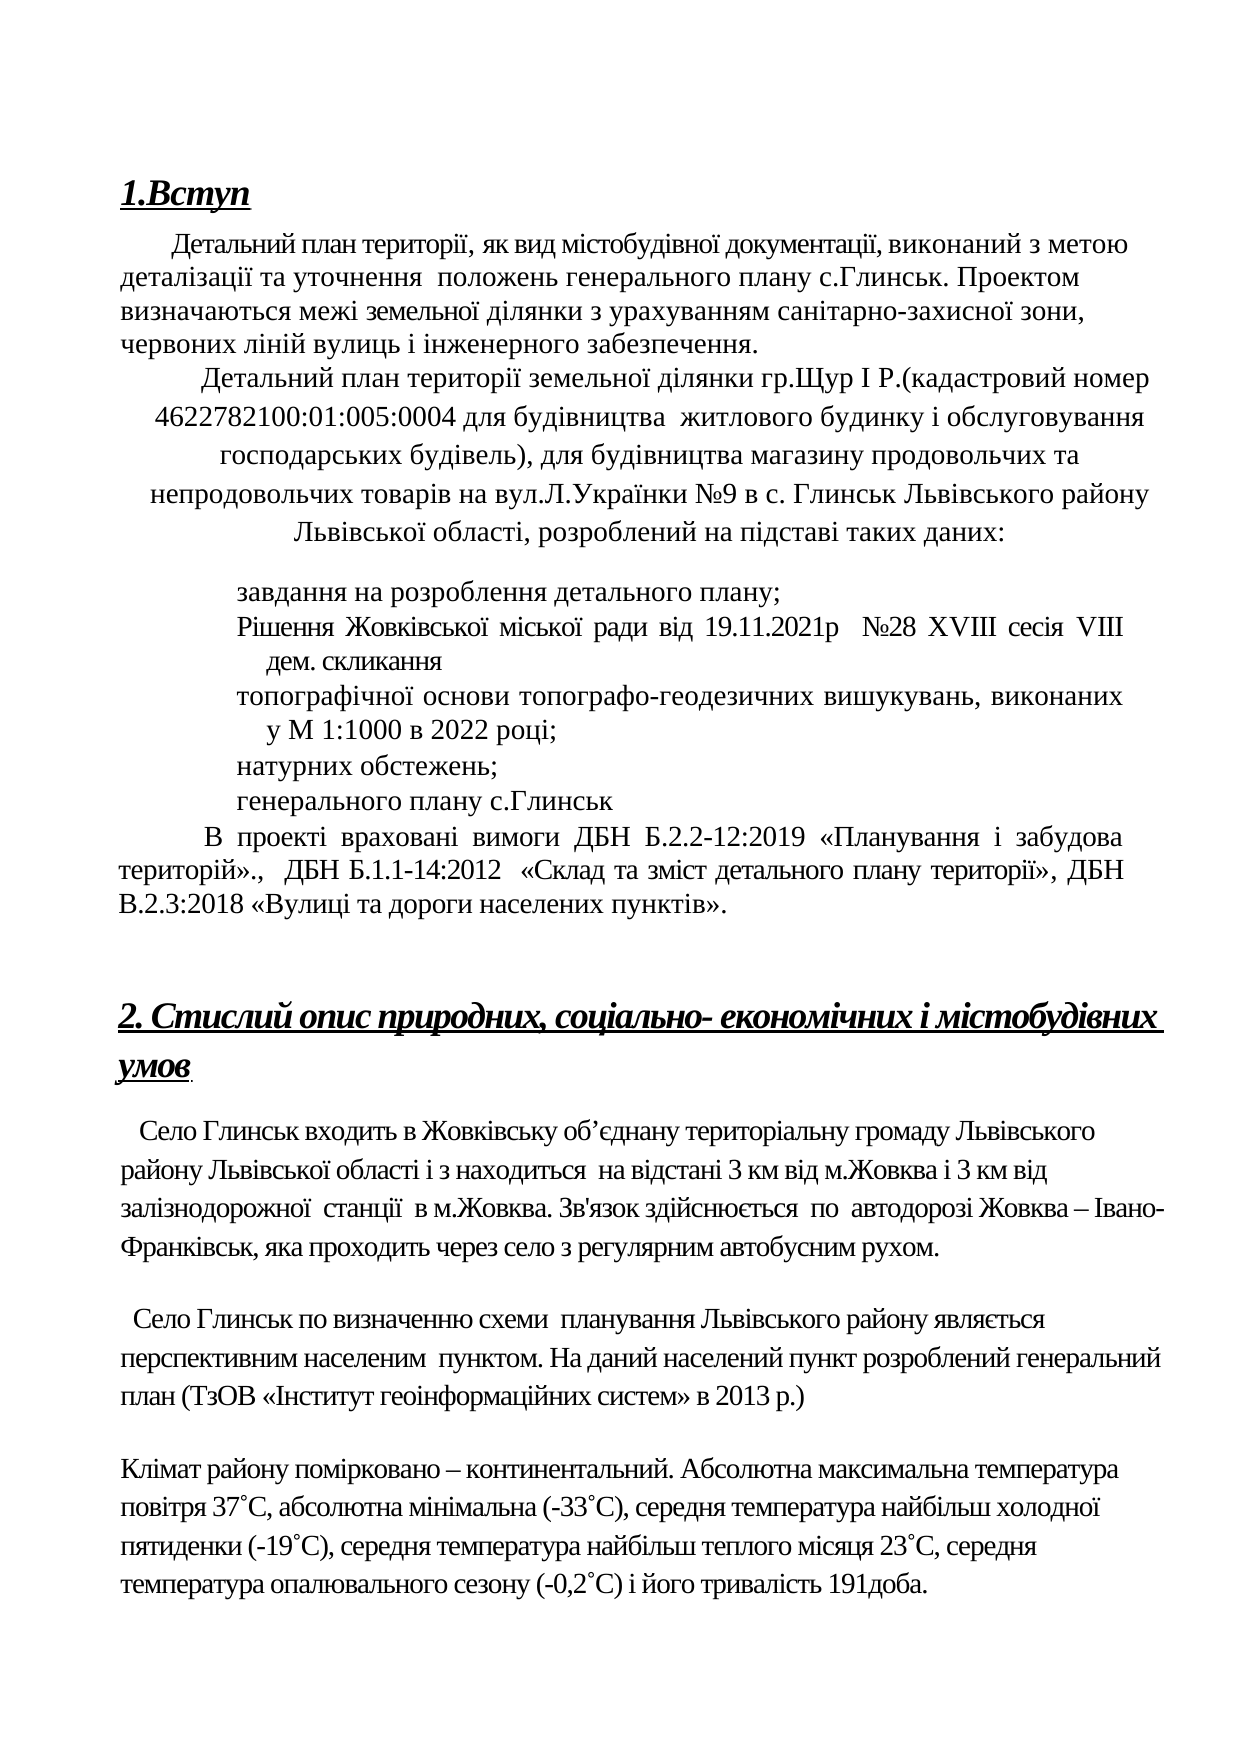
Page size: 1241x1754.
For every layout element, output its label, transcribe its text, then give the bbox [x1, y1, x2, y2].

text 2. Стислий опис природних, соціально- економічних і містобудівних умов [118, 993, 1181, 1086]
text В проекті враховані вимоги ДБН Б.2.2-12:2019 «Планування і забудова територій»., ДБН Б.1.1-14:2012 «Склад та зміст детального плану території», ДБН В.2.3:2018 «Вулиці та дороги населених пунктів». [118, 819, 1124, 919]
text 1.Вступ [120, 170, 1181, 213]
text Клімат району помірковано – континентальний. Абсолютна максимальна температура повітря 37˚С, абсолютна мінімальна (-33˚С), середня температура найбільш холодної пятиденки (-19˚С), середня температура найбільш теплого місяця 23˚С, середня температура опалювального сезону (-0,2˚С) і його тривалість 191доба. [120, 1451, 1181, 1600]
text завдання на розроблення детального плану; [236, 574, 1124, 607]
text Рішення Жовківської міської ради від 19.11.2021р №28 ХVІІІ сесія VІІІ дем. скликання [236, 609, 1124, 676]
text Село Глинськ по визначенню схеми планування Львівського району являється перспективним населеним пунктом. На даний населений пункт розроблений генеральний план (ТзОВ «Інститут геоінформаційних систем» в 2013 р.) [120, 1301, 1181, 1412]
text Детальний план території, як вид містобудівної документації, виконаний з метою деталізації та уточнення положень генерального плану с.Глинськ. Проектом визначаються межі земельної ділянки з урахуванням санітарно-захисної зони, червоних ліній вулиць і інженерного забезпечення. [120, 226, 1181, 360]
text генерального плану с.Глинськ [236, 783, 1124, 817]
text топографічної основи топографо-геодезичних вишукувань, виконаних у М 1:1000 в 2022 році; [236, 678, 1124, 746]
text натурних обстежень; [236, 748, 1124, 781]
text Детальний план території земельної ділянки гр.Щур І Р.(кадастровий номер 4622782100:01:005:0004 для будівництва житлового будинку і обслуговування господарських будівель), для будівництва магазину продовольчих та непродовольчих товарів на вул.Л.Українки №9 в с. Глинськ Львівського району Львівської області, розроблений на підставі таких даних: [118, 360, 1181, 548]
text Село Глинськ входить в Жовківську об’єднану територіальну громаду Львівського району Львівської області і з находиться на відстані 3 км від м.Жовква і 3 км від залізнодорожної станції в м.Жовква. Зв'язок здійснюється по автодорозі Жовква – Івано-Франківськ, яка проходить через село з регулярним автобусним рухом. [120, 1113, 1181, 1262]
